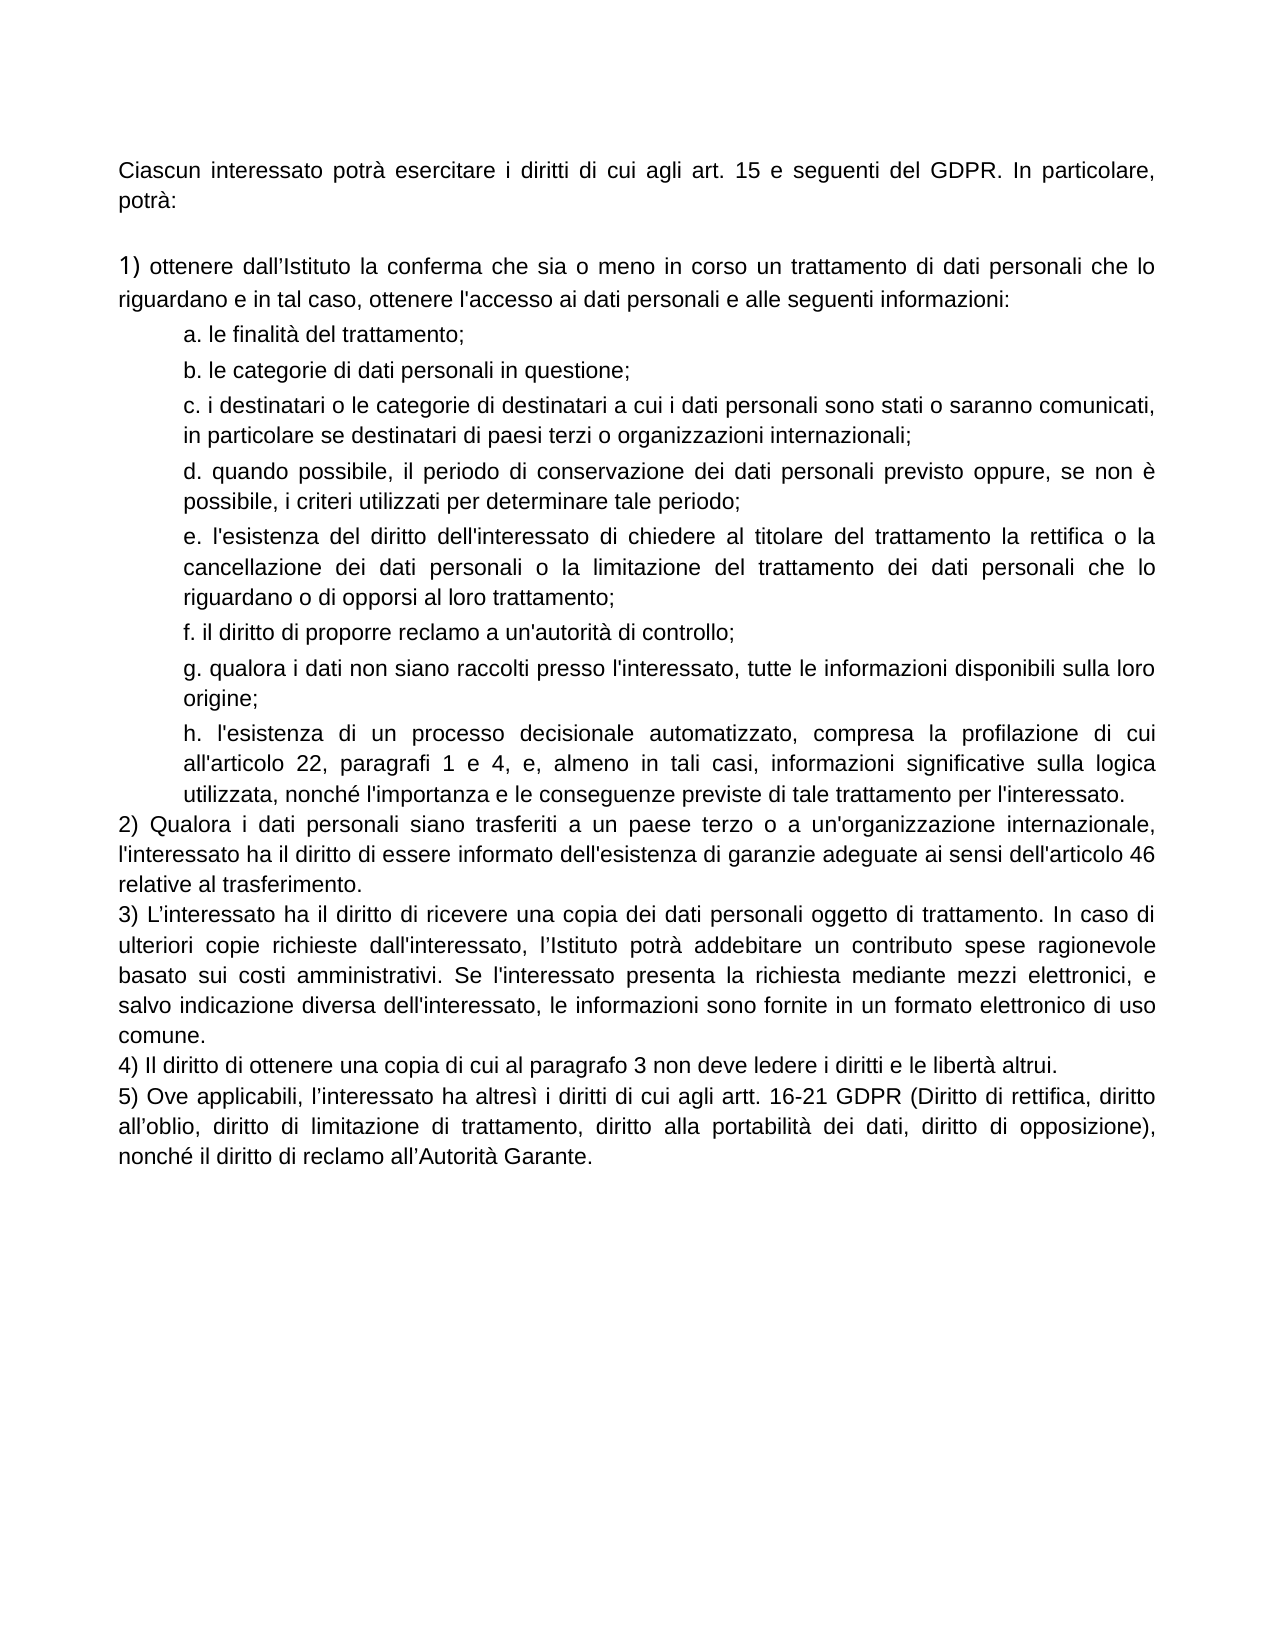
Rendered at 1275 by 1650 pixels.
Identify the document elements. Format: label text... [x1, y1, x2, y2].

text Ciascun interessato potrà esercitare i diritti di cui agli art. 15 e seguenti del GDPR. In particolare, potrà: [118, 157, 1157, 214]
text 5) Ove applicabili, l’interessato ha altresì i diritti di cui agli artt. 16-21 GDPR (Diritto di rettifica, diritto all’oblio, diritto di limitazione di trattamento, diritto alla portabilità dei dati, diritto di opposizione), nonché il diritto di reclamo all’Autorità Garante. [118, 1083, 1157, 1169]
text a. le finalità del trattamento; [183, 321, 1157, 348]
text d. quando possibile, il periodo di conservazione dei dati personali previsto oppure, se non è possibile, i criteri utilizzati per determinare tale periodo; [183, 458, 1157, 514]
text 4) Il diritto di ottenere una copia di cui al paragrafo 3 non deve ledere i diritti e le libertà altrui. [118, 1052, 1157, 1079]
text h. l'esistenza di un processo decisionale automatizzato, compresa la profilazione di cui all'articolo 22, paragrafi 1 e 4, e, almeno in tali casi, informazioni significative sulla logica utilizzata, nonché l'importanza e le conseguenze previste di tale trattamento per l'interessato. [183, 720, 1157, 807]
text 2) Qualora i dati personali siano trasferiti a un paese terzo o a un'organizzazione internazionale, l'interessato ha il diritto di essere informato dell'esistenza di garanzie adeguate ai sensi dell'articolo 46 relative al trasferimento. [118, 811, 1157, 898]
text e. l'esistenza del diritto dell'interessato di chiedere al titolare del trattamento la rettifica o la cancellazione dei dati personali o la limitazione del trattamento dei dati personali che lo riguardano o di opporsi al loro trattamento; [183, 523, 1157, 610]
text 1) ottenere dall’Istituto la conferma che sia o meno in corso un trattamento di dati personali che lo riguardano e in tal caso, ottenere l'accesso ai dati personali e alle seguenti informazioni: [118, 248, 1157, 312]
text 3) L’interessato ha il diritto di ricevere una copia dei dati personali oggetto di trattamento. In caso di ulteriori copie richieste dall'interessato, l’Istituto potrà addebitare un contributo spese ragionevole basato sui costi amministrativi. Se l'interessato presenta la richiesta mediante mezzi elettronici, e salvo indicazione diversa dell'interessato, le informazioni sono fornite in un formato elettronico di uso comune. [118, 901, 1157, 1049]
text b. le categorie di dati personali in questione; [183, 357, 1157, 383]
text f. il diritto di proporre reclamo a un'autorità di controllo; [183, 619, 1157, 646]
text c. i destinatari o le categorie di destinatari a cui i dati personali sono stati o saranno comunicati, in particolare se destinatari di paesi terzi o organizzazioni internazionali; [183, 392, 1157, 449]
text g. qualora i dati non siano raccolti presso l'interessato, tutte le informazioni disponibili sulla loro origine; [183, 654, 1157, 711]
